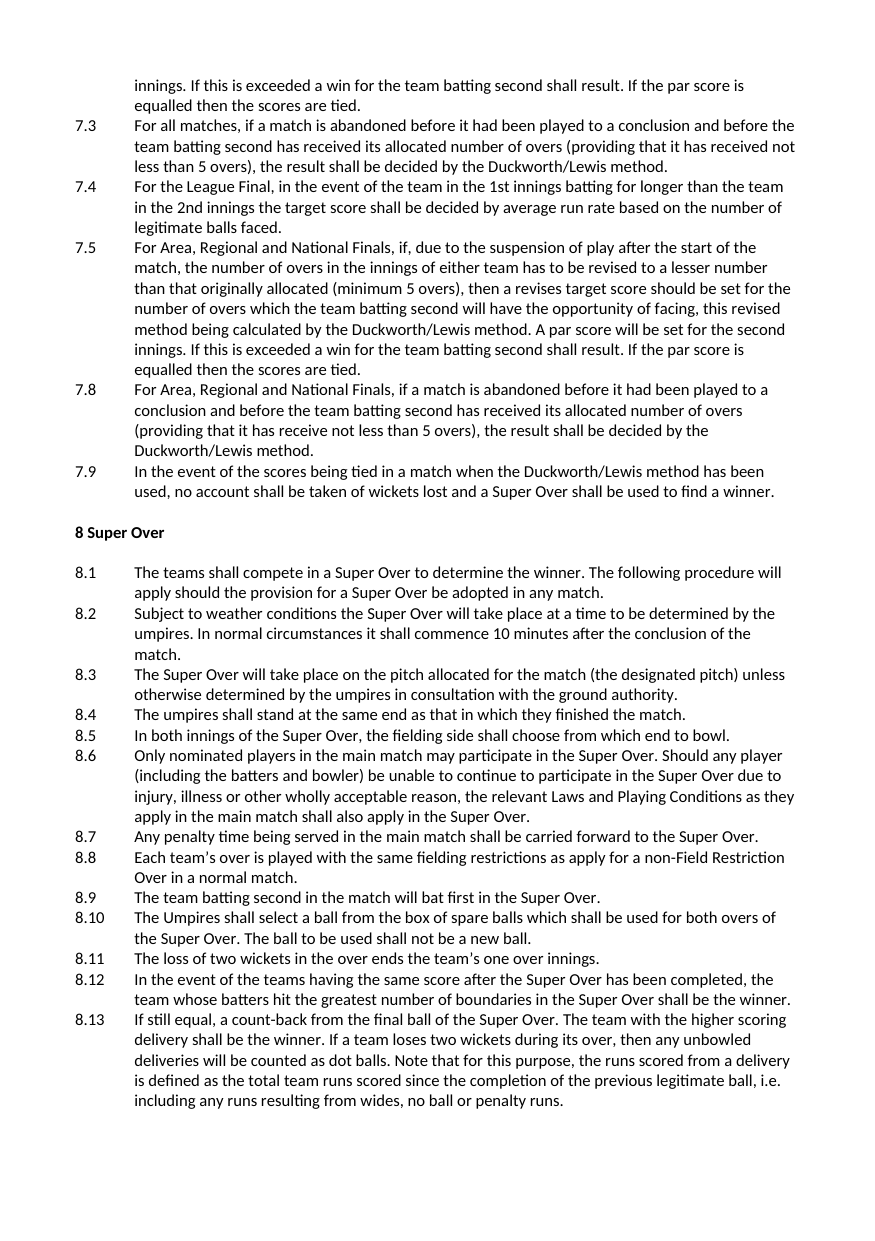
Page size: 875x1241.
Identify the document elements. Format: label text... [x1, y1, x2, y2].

text 8.7 Any penalty time being served in the main match shall be carried forward to the Super Over. [75, 827, 799, 847]
text 8.12 In the event of the teams having the same score after the Super Over has been completed, the team whose batters hit the greatest number of boundaries in the Super Over shall be the winner. [75, 969, 799, 1009]
text 7.9 In the event of the scores being tied in a match when the Duckworth/Lewis method has been used, no account shall be taken of wickets lost and a Super Over shall be used to find a winner. [75, 461, 799, 502]
text 8.13 If still equal, a count-back from the final ball of the Super Over. The team with the higher scoring delivery shall be the winner. If a team loses two wickets during its over, then any unbowled deliveries will be counted as dot balls. Note that for this purpose, the runs scored from a delivery is defined as the total team runs scored since the completion of the previous legitimate ball, i.e. including any runs resulting from wides, no ball or penalty runs. [75, 1009, 799, 1111]
text 8.6 Only nominated players in the main match may participate in the Super Over. Should any player (including the batters and bowler) be unable to continue to participate in the Super Over due to injury, illness or other wholly acceptable reason, the relevant Laws and Playing Conditions as they apply in the main match shall also apply in the Super Over. [75, 745, 799, 827]
text 8.4 The umpires shall stand at the same end as that in which they finished the match. [75, 705, 799, 725]
text 8.3 The Super Over will take place on the pitch allocated for the match (the designated pitch) unless otherwise determined by the umpires in consultation with the ground authority. [75, 664, 799, 705]
text 8.9 The team batting second in the match will bat first in the Super Over. [75, 887, 799, 908]
text 8.5 In both innings of the Super Over, the fielding side shall choose from which end to bowl. [75, 725, 799, 745]
text 8 Super Over [75, 522, 799, 542]
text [75, 75, 799, 116]
text 8.8 Each team’s over is played with the same fielding restrictions as apply for a non-Field Restriction Over in a normal match. [75, 847, 799, 887]
text 8.2 Subject to weather conditions the Super Over will take place at a time to be determined by the umpires. In normal circumstances it shall commence 10 minutes after the conclusion of the match. [75, 603, 799, 664]
text 7.3 For all matches, if a match is abandoned before it had been played to a conclusion and before the team batting second has received its allocated number of overs (providing that it has received not less than 5 overs), the result shall be decided by the Duckworth/Lewis method. [75, 116, 799, 177]
text 8.10 The Umpires shall select a ball from the box of spare balls which shall be used for both overs of the Super Over. The ball to be used shall not be a new ball. [75, 908, 799, 948]
text 7.5 For Area, Regional and National Finals, if, due to the suspension of play after the start of the match, the number of overs in the innings of either team has to be revised to a lesser number than that originally allocated (minimum 5 overs), then a revises target score should be set for the number of overs which the team batting second will have the opportunity of facing, this revised method being calculated by the Duckworth/Lewis method. A par score will be set for the second innings. If this is exceeded a win for the team batting second shall result. If the par score is equalled then the scores are tied. [75, 237, 799, 380]
text 7.4 For the League Final, in the event of the team in the 1st innings batting for longer than the team in the 2nd innings the target score shall be decided by average run rate based on the number of legitimate balls faced. [75, 177, 799, 237]
text 7.8 For Area, Regional and National Finals, if a match is abandoned before it had been played to a conclusion and before the team batting second has received its allocated number of overs (providing that it has receive not less than 5 overs), the result shall be decided by the Duckworth/Lewis method. [75, 380, 799, 461]
text 8.11 The loss of two wickets in the over ends the team’s one over innings. [75, 948, 799, 969]
text 8.1 The teams shall compete in a Super Over to determine the winner. The following procedure will apply should the provision for a Super Over be adopted in any match. [75, 562, 799, 603]
